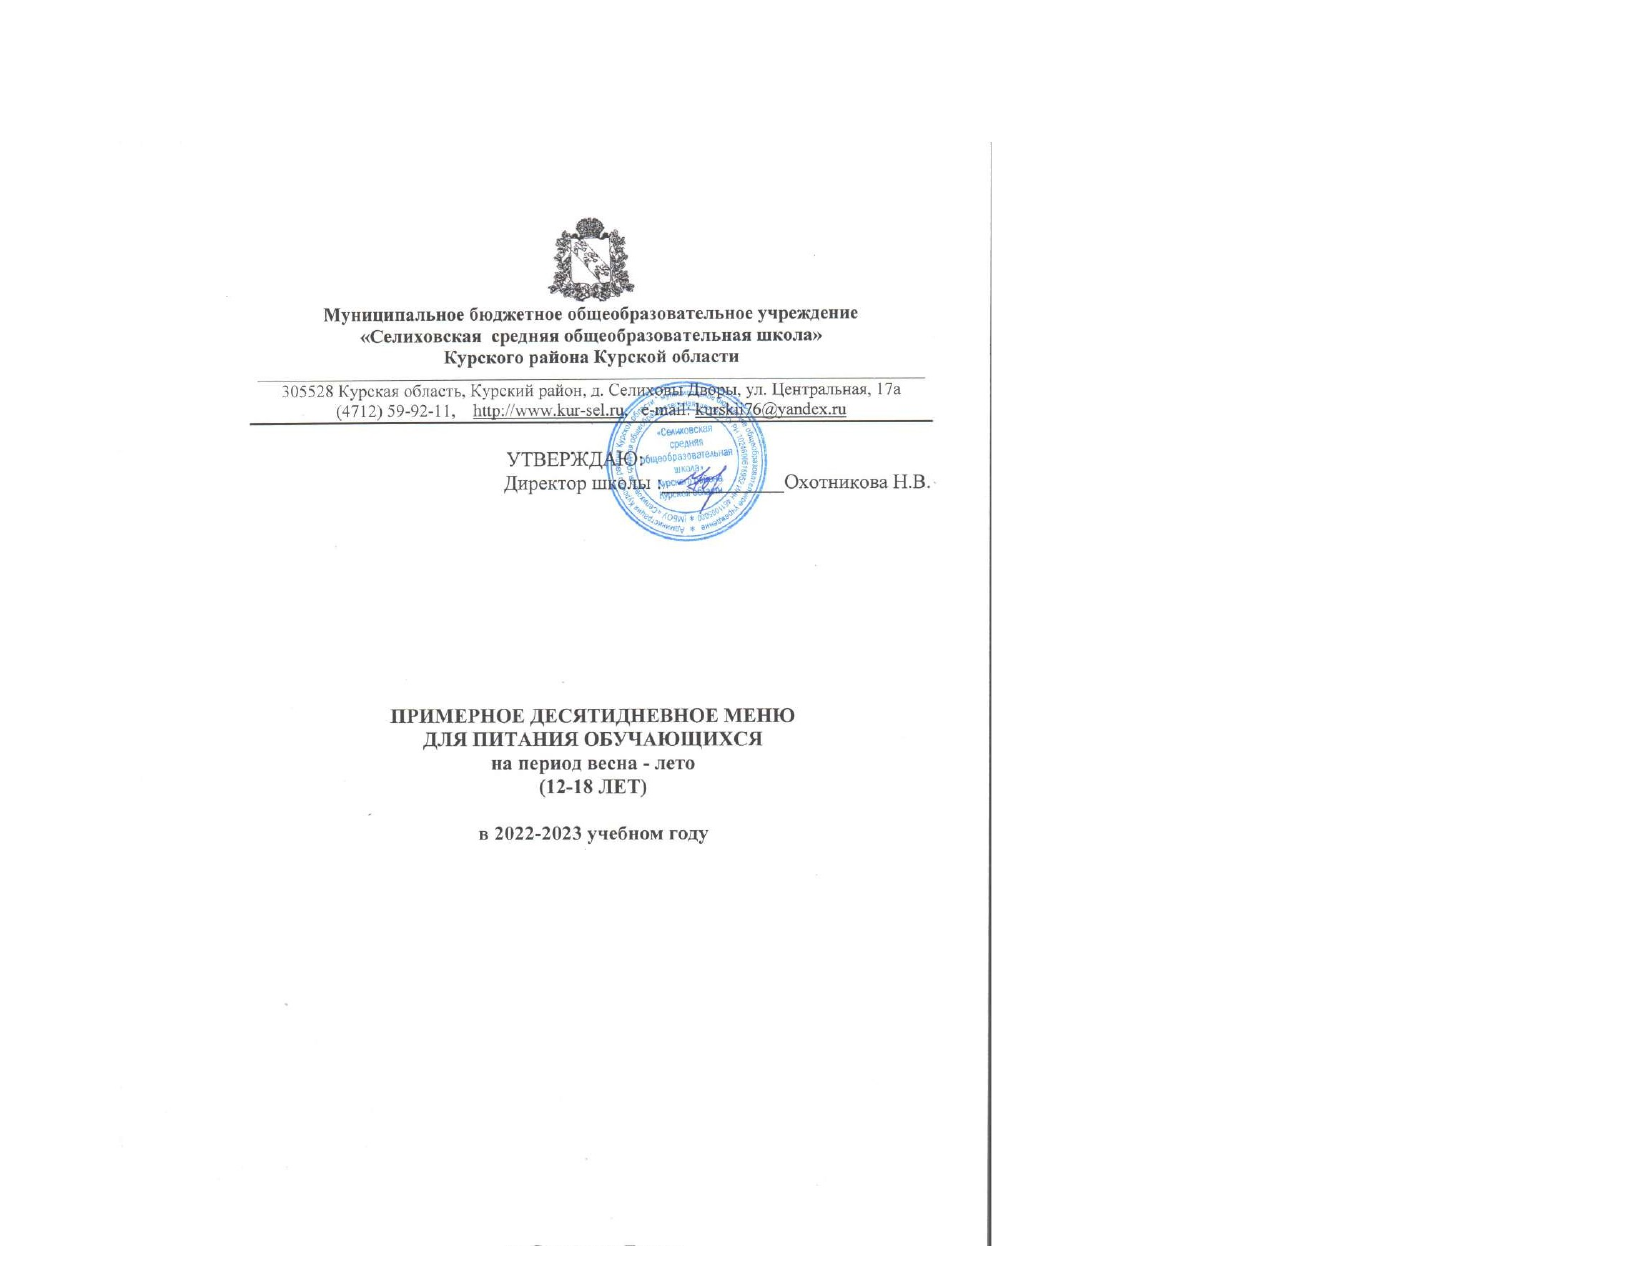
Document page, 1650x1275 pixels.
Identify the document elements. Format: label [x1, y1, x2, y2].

picture [109, 141, 992, 1246]
